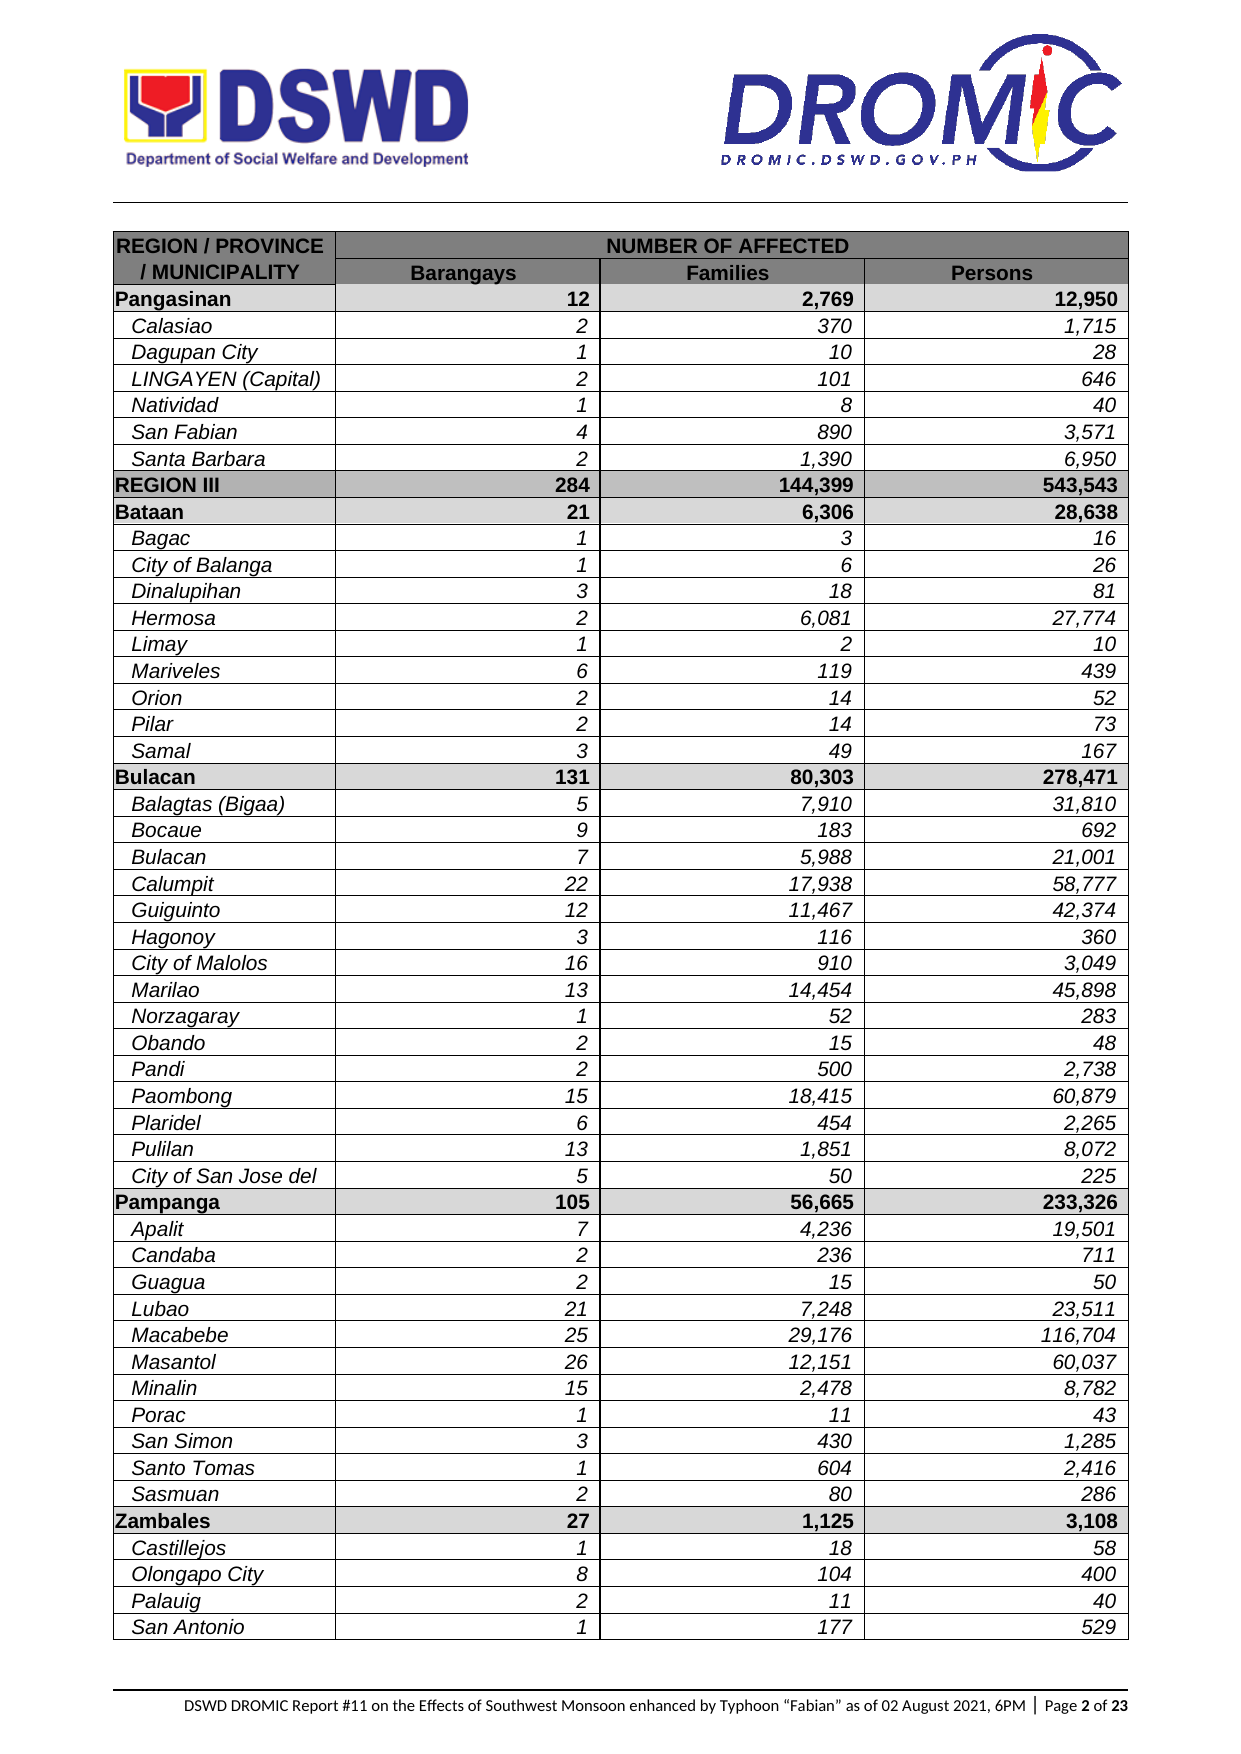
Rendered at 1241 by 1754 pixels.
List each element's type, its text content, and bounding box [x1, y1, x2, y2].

table_cell 360 [865, 923, 1128, 948]
table_cell Dagupan City [130, 339, 335, 364]
table_cell 2 [336, 1481, 599, 1506]
table_cell Apalit [130, 1215, 335, 1241]
table_cell [114, 1295, 130, 1320]
table_cell [114, 950, 130, 975]
table_cell 11,467 [601, 896, 864, 922]
table_cell 236 [601, 1242, 864, 1267]
table_cell 16 [865, 525, 1128, 550]
table_cell Guiguinto [130, 896, 335, 922]
table_cell Porac [130, 1401, 335, 1427]
table_cell 13 [336, 1135, 599, 1161]
table_cell [114, 737, 130, 762]
table_cell 18 [601, 1534, 864, 1559]
table_cell 58,777 [865, 870, 1128, 895]
table_cell Guagua [130, 1268, 335, 1294]
table_cell 15 [601, 1268, 864, 1294]
table_cell 105 [336, 1189, 599, 1214]
table_cell [114, 1481, 130, 1506]
table_cell 7,248 [601, 1295, 864, 1320]
table_cell [114, 339, 130, 364]
table_cell 1 [336, 1534, 599, 1559]
table_cell Castillejos [130, 1534, 335, 1559]
table_cell [114, 1082, 130, 1108]
table_cell 12 [336, 284, 599, 311]
table_cell 2,478 [601, 1375, 864, 1400]
table_cell 16 [336, 950, 599, 975]
table_cell 42,374 [865, 896, 1128, 922]
table_cell 8,782 [865, 1375, 1128, 1400]
table_cell 10 [601, 339, 864, 364]
table_cell 52 [865, 684, 1128, 709]
table_cell Samal [130, 737, 335, 762]
table_cell 50 [601, 1162, 864, 1187]
table_cell 890 [601, 418, 864, 444]
table_cell [114, 525, 130, 550]
table_cell Sasmuan (Sexmoan) [130, 1481, 335, 1506]
table_cell San Antonio [130, 1614, 335, 1639]
table_cell [114, 870, 130, 895]
table_cell 167 [865, 737, 1128, 762]
table_cell Santa Barbara [130, 445, 335, 470]
table_cell Olongapo City [130, 1560, 335, 1586]
table_cell 6 [336, 1109, 599, 1134]
table_header NUMBER OF AFFECTED [336, 232, 1128, 258]
table_cell [114, 1029, 130, 1055]
table_cell Bulacan [130, 843, 335, 869]
table_cell 7 [336, 1215, 599, 1241]
table_cell 692 [865, 817, 1128, 842]
table_cell 11 [601, 1587, 864, 1612]
table_cell 6,081 [601, 604, 864, 630]
table_cell [114, 1614, 130, 1639]
table_cell [114, 790, 130, 816]
table_cell 2 [336, 604, 599, 630]
table_cell 13 [336, 976, 599, 1002]
table_cell Minalin [130, 1375, 335, 1400]
table_cell Calumpit [130, 870, 335, 895]
table_cell 104 [601, 1560, 864, 1586]
table_cell 116 [601, 923, 864, 948]
table_cell 2,416 [865, 1454, 1128, 1480]
table_cell 1,390 [601, 445, 864, 470]
table_cell 6,306 [601, 498, 864, 523]
table_cell 3,571 [865, 418, 1128, 444]
table_cell 5 [336, 1162, 599, 1187]
table_cell 910 [601, 950, 864, 975]
table_cell [114, 710, 130, 736]
table_cell Masantol [130, 1348, 335, 1373]
table_cell 50 [865, 1268, 1128, 1294]
table_cell 21,001 [865, 843, 1128, 869]
table_cell Natividad [130, 392, 335, 417]
table_cell 26 [336, 1348, 599, 1373]
table_cell Plaridel [130, 1109, 335, 1134]
table_cell REGION III [114, 471, 335, 497]
table_cell 2 [336, 365, 599, 391]
table_cell 25 [336, 1321, 599, 1347]
table_cell 529 [865, 1614, 1128, 1639]
table_cell Lubao [130, 1295, 335, 1320]
table_cell Limay [130, 631, 335, 656]
table_cell 15 [601, 1029, 864, 1055]
table_cell 3 [336, 578, 599, 603]
table_cell [114, 392, 130, 417]
table_cell City of Balanga (capital) [130, 551, 335, 577]
table_cell Mariveles [130, 657, 335, 683]
table_cell 1 [336, 1454, 599, 1480]
table_cell 711 [865, 1242, 1128, 1267]
table_cell Pangasinan [114, 285, 335, 311]
table_cell San Fabian [130, 418, 335, 444]
table_cell 2,265 [865, 1109, 1128, 1134]
table_cell Persons [865, 259, 1128, 284]
table_cell 646 [865, 365, 1128, 391]
table_cell 5,988 [601, 843, 864, 869]
table_cell 2,769 [601, 284, 864, 311]
table_cell [114, 1587, 130, 1612]
table_cell 2 [336, 1242, 599, 1267]
table_cell Macabebe [130, 1321, 335, 1347]
table_cell [114, 1428, 130, 1453]
table_cell 8 [336, 1560, 599, 1586]
table_cell 15 [336, 1082, 599, 1108]
table_cell Norzagaray [130, 1003, 335, 1028]
table_cell [114, 843, 130, 869]
table_cell 29,176 [601, 1321, 864, 1347]
table_cell 3 [336, 737, 599, 762]
table_cell 18,415 [601, 1082, 864, 1108]
table_cell 1 [336, 339, 599, 364]
table_cell 21 [336, 1295, 599, 1320]
table_cell [114, 365, 130, 391]
table_cell 45,898 [865, 976, 1128, 1002]
table_cell Calasiao [130, 312, 335, 337]
table_cell 6 [601, 551, 864, 577]
table_cell 80 [601, 1481, 864, 1506]
table_cell 7,910 [601, 790, 864, 816]
table_cell 1 [336, 392, 599, 417]
table_cell 60,879 [865, 1082, 1128, 1108]
table_cell 19,501 [865, 1215, 1128, 1241]
table_cell [114, 1454, 130, 1480]
table_cell 233,326 [865, 1189, 1128, 1214]
table_cell 4,236 [601, 1215, 864, 1241]
table_cell 2 [336, 710, 599, 736]
table_cell Marilao [130, 976, 335, 1002]
table_cell 23,511 [865, 1295, 1128, 1320]
table_cell 543,543 [865, 471, 1128, 497]
table_cell 439 [865, 657, 1128, 683]
table_cell 11 [601, 1401, 864, 1427]
table_cell Pampanga [114, 1189, 335, 1214]
table_cell Obando [130, 1029, 335, 1055]
table_cell [114, 896, 130, 922]
table_cell 286 [865, 1481, 1128, 1506]
table_cell 48 [865, 1029, 1128, 1055]
table_cell [114, 312, 130, 337]
table_cell [114, 1401, 130, 1427]
table_cell 7 [336, 843, 599, 869]
table_cell [114, 684, 130, 709]
table_cell Orion [130, 684, 335, 709]
table_cell [114, 604, 130, 630]
table_cell 2 [336, 684, 599, 709]
table_cell Balagtas (Bigaa) [130, 790, 335, 816]
table_cell 17,938 [601, 870, 864, 895]
table_cell 225 [865, 1162, 1128, 1187]
table_cell 283 [865, 1003, 1128, 1028]
table_cell Paombong [130, 1082, 335, 1108]
table_cell [114, 1375, 130, 1400]
table_cell 22 [336, 870, 599, 895]
table_cell [114, 1056, 130, 1081]
table_cell 400 [865, 1560, 1128, 1586]
table_cell 2 [336, 1587, 599, 1612]
table_cell 1 [336, 1401, 599, 1427]
table_cell 4 [336, 418, 599, 444]
table_cell Pandi [130, 1056, 335, 1081]
table_cell 52 [601, 1003, 864, 1028]
table_cell 40 [865, 1587, 1128, 1612]
table_cell San Simon [130, 1428, 335, 1453]
table_cell 1,125 [601, 1507, 864, 1533]
table_cell Bulacan [114, 764, 335, 789]
table_cell 183 [601, 817, 864, 842]
picture [713, 33, 1127, 171]
table_cell [114, 1242, 130, 1267]
table_cell 1 [336, 631, 599, 656]
table_cell 1,285 [865, 1428, 1128, 1453]
table_cell 28,638 [865, 498, 1128, 523]
table_cell 2 [336, 1056, 599, 1081]
table_cell 5 [336, 790, 599, 816]
table_cell Bagac [130, 525, 335, 550]
table_cell 370 [601, 312, 864, 337]
table_cell [114, 418, 130, 444]
table_cell [114, 631, 130, 656]
table_cell 2 [336, 312, 599, 337]
table_cell 144,399 [601, 471, 864, 497]
table_cell Pulilan [130, 1135, 335, 1161]
table_cell 6,950 [865, 445, 1128, 470]
table_cell 430 [601, 1428, 864, 1453]
table_cell 58 [865, 1534, 1128, 1559]
table_cell [114, 1109, 130, 1134]
table_cell 27 [336, 1507, 599, 1533]
table_cell 6 [336, 657, 599, 683]
table_cell [114, 1135, 130, 1161]
table_cell 60,037 [865, 1348, 1128, 1373]
table_cell 26 [865, 551, 1128, 577]
table_cell City of Malolos (capital) [130, 950, 335, 975]
table_cell 1 [336, 1003, 599, 1028]
table_cell 2 [336, 1268, 599, 1294]
table_cell Bataan [114, 498, 335, 523]
table_cell Palauig [130, 1587, 335, 1612]
table_cell 177 [601, 1614, 864, 1639]
table_cell 12,151 [601, 1348, 864, 1373]
table_cell 14,454 [601, 976, 864, 1002]
table_cell 278,471 [865, 764, 1128, 789]
table_cell 14 [601, 684, 864, 709]
table_cell [114, 1162, 130, 1187]
table_cell 56,665 [601, 1189, 864, 1214]
table_cell [114, 578, 130, 603]
table_cell [114, 551, 130, 577]
table_cell 454 [601, 1109, 864, 1134]
table_cell 1 [336, 525, 599, 550]
table_cell 40 [865, 392, 1128, 417]
table_cell 73 [865, 710, 1128, 736]
table_cell 2,738 [865, 1056, 1128, 1081]
table_cell Hagonoy [130, 923, 335, 948]
table_cell Barangays [336, 259, 599, 284]
table_cell 116,704 [865, 1321, 1128, 1347]
table_cell [114, 923, 130, 948]
table_cell 1 [336, 551, 599, 577]
table_header REGION / PROVINCE / MUNICIPALITY [114, 232, 335, 284]
table_cell 3 [336, 1428, 599, 1453]
table_cell 10 [865, 631, 1128, 656]
table_cell 500 [601, 1056, 864, 1081]
table_cell [114, 1215, 130, 1241]
table_cell 1 [336, 1614, 599, 1639]
table_cell 27,774 [865, 604, 1128, 630]
table_cell 101 [601, 365, 864, 391]
table_cell 8,072 [865, 1135, 1128, 1161]
table_cell [114, 1560, 130, 1586]
table_cell Hermosa [130, 604, 335, 630]
table_cell 81 [865, 578, 1128, 603]
table_cell [114, 976, 130, 1002]
table_cell Santo Tomas [130, 1454, 335, 1480]
table_cell Bocaue [130, 817, 335, 842]
table_cell 15 [336, 1375, 599, 1400]
table_cell 1,715 [865, 312, 1128, 337]
table_cell [114, 1348, 130, 1373]
table_cell [114, 817, 130, 842]
table_cell LINGAYEN (Capital) [130, 365, 335, 391]
table_cell 3,108 [865, 1507, 1128, 1533]
table_cell 28 [865, 339, 1128, 364]
table_cell 604 [601, 1454, 864, 1480]
table_cell Dinalupihan [130, 578, 335, 603]
table_cell [114, 445, 130, 470]
picture [112, 65, 482, 172]
table_cell 3,049 [865, 950, 1128, 975]
table_cell 3 [336, 923, 599, 948]
table_cell 2 [601, 631, 864, 656]
table_cell 80,303 [601, 764, 864, 789]
table_cell Candaba [130, 1242, 335, 1267]
table_cell 18 [601, 578, 864, 603]
table_cell 9 [336, 817, 599, 842]
table_cell 21 [336, 498, 599, 523]
table_cell City of San Jose del Monte [130, 1162, 335, 1187]
table_cell 12 [336, 896, 599, 922]
table_cell [114, 1268, 130, 1294]
table_cell [114, 1321, 130, 1347]
table_cell 1,851 [601, 1135, 864, 1161]
table_cell 131 [336, 764, 599, 789]
table_cell 2 [336, 1029, 599, 1055]
table_cell 284 [336, 471, 599, 497]
table_cell 43 [865, 1401, 1128, 1427]
table_cell [114, 657, 130, 683]
table_cell Pilar [130, 710, 335, 736]
table_cell 14 [601, 710, 864, 736]
table_cell 2 [336, 445, 599, 470]
table_cell 8 [601, 392, 864, 417]
table_cell Zambales [114, 1507, 335, 1533]
table_cell 12,950 [865, 284, 1128, 311]
table_cell 3 [601, 525, 864, 550]
table_cell 119 [601, 657, 864, 683]
table_cell 31,810 [865, 790, 1128, 816]
table_cell 49 [601, 737, 864, 762]
table_cell [114, 1003, 130, 1028]
table_cell [114, 1534, 130, 1559]
table_cell Families [601, 259, 864, 284]
